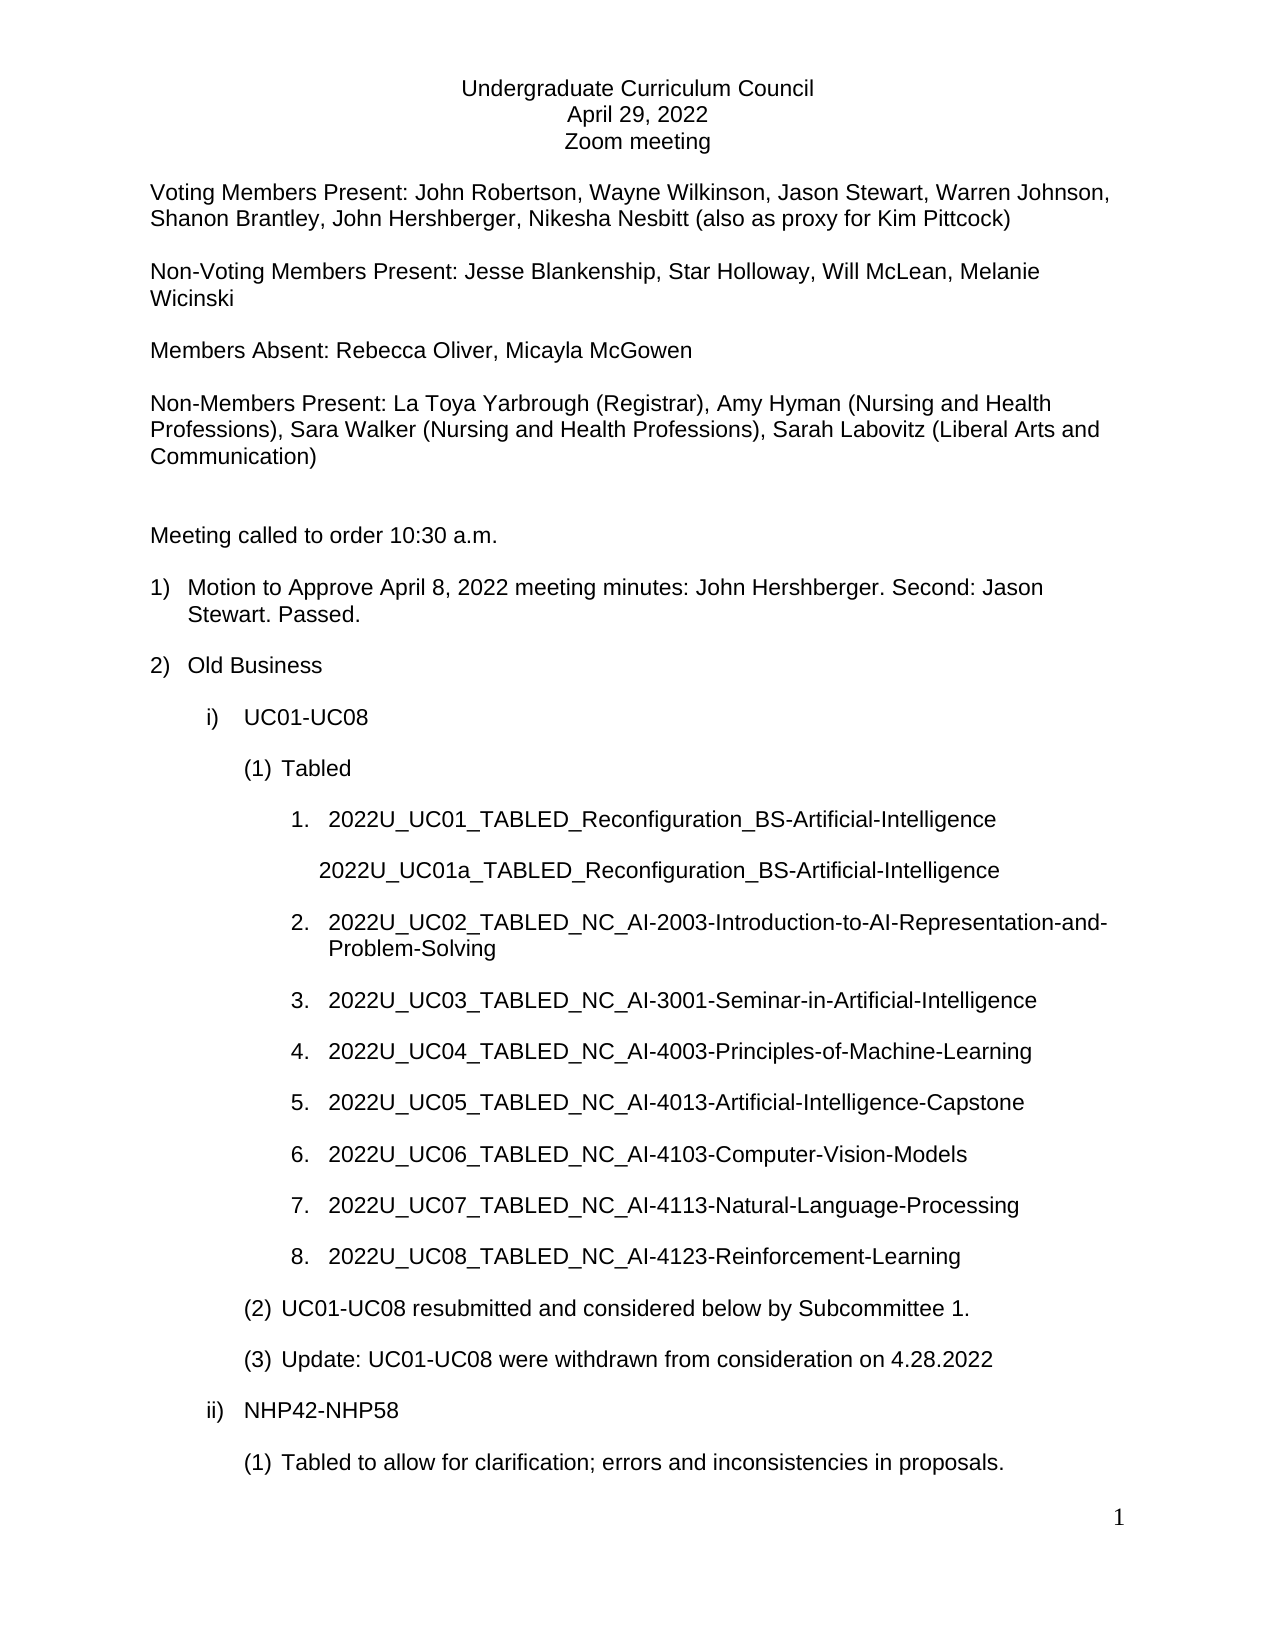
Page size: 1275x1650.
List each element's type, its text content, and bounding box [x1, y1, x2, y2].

list UC01-UC08 resubmitted and considered below by Subcommittee 1. [244, 1295, 1125, 1321]
list 2022U_UC06_TABLED_NC_AI-4103-Computer-Vision-Models [291, 1141, 1125, 1167]
list 2022U_UC01_TABLED_Reconfiguration_BS-Artificial-Intelligence [291, 806, 1125, 832]
list Tabled to allow for clarification; errors and inconsistencies in proposals. [244, 1449, 1125, 1475]
text 2022U_UC01a_TABLED_Reconfiguration_BS-Artificial-Intelligence [300, 857, 1125, 884]
text Non-Voting Members Present: Jesse Blankenship, Star Holloway, Will McLean, Melanie Wicinski [150, 258, 1125, 311]
text Non-Members Present: La Toya Yarbrough (Registrar), Amy Hyman (Nursing and Health Professions), Sara Walker (Nursing and Health Professions), Sarah Labovitz (Liberal Arts and Communication) [150, 390, 1125, 469]
list 2022U_UC03_TABLED_NC_AI-3001-Seminar-in-Artificial-Intelligence [291, 987, 1125, 1013]
list 2022U_UC04_TABLED_NC_AI-4003-Principles-of-Machine-Learning [291, 1038, 1125, 1064]
list Motion to Approve April 8, 2022 meeting minutes: John Hershberger. Second: Jason Stewart. Passed. [150, 574, 1125, 627]
list Update: UC01-UC08 were withdrawn from consideration on 4.28.2022 [244, 1346, 1125, 1372]
list 2022U_UC05_TABLED_NC_AI-4013-Artificial-Intelligence-Capstone [291, 1089, 1125, 1116]
list NHP42-NHP58 [206, 1397, 1125, 1424]
text Members Absent: Rebecca Oliver, Micayla McGowen [150, 337, 1125, 363]
list UC01-UC08 [206, 703, 1125, 730]
list Old Business [150, 652, 1125, 678]
list 2022U_UC08_TABLED_NC_AI-4123-Reinforcement-Learning [291, 1243, 1125, 1270]
list 2022U_UC07_TABLED_NC_AI-4113-Natural-Language-Processing [291, 1192, 1125, 1218]
text Meeting called to order 10:30 a.m. [150, 522, 1125, 548]
list Tabled [244, 755, 1125, 781]
list 2022U_UC02_TABLED_NC_AI-2003-Introduction-to-AI-Representation-and-Problem-Solving [291, 909, 1125, 962]
text Voting Members Present: John Robertson, Wayne Wilkinson, Jason Stewart, Warren Johnson, Shanon Brantley, John Hershberger, Nikesha Nesbitt (also as proxy for Kim Pittcock) [150, 179, 1125, 232]
